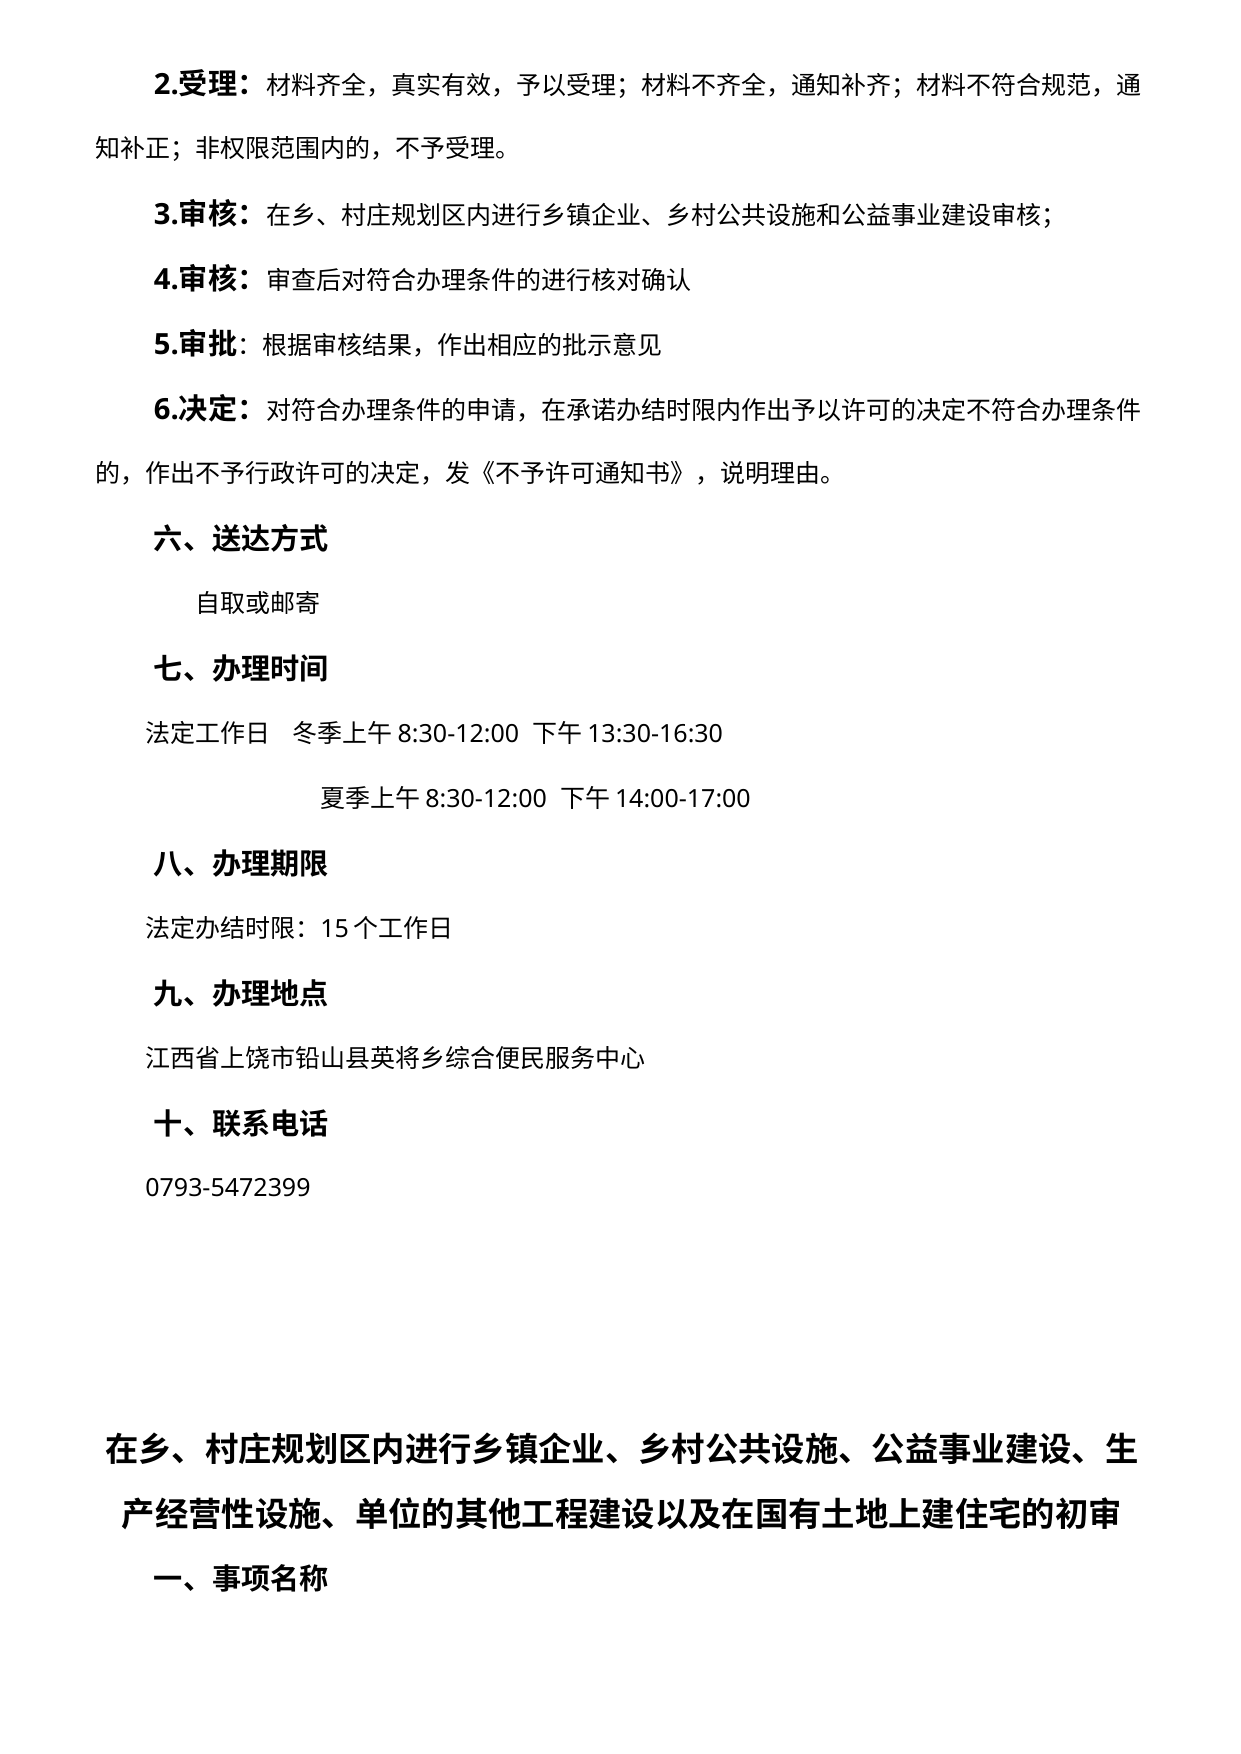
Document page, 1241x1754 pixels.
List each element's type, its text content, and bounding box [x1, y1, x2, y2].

text 一、事项名称 [95, 1544, 1148, 1609]
text 六、送达方式 [95, 504, 1148, 569]
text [95, 1414, 1148, 1544]
text 5.审批：根据审核结果，作出相应的批示意见 [95, 309, 1148, 374]
text 江西省上饶市铅山县英将乡综合便民服务中心 [95, 1024, 1148, 1089]
text 0793-5472399 [95, 1154, 1148, 1219]
text 自取或邮寄 [95, 569, 1148, 634]
text 4.审核：审查后对符合办理条件的进行核对确认 [95, 244, 1148, 309]
text 6.决定：对符合办理条件的申请，在承诺办结时限内作出予以许可的决定不符合办理条件的，作出不予行政许可的决定，发《不予许可通知书》，说明理由。 [95, 374, 1148, 504]
text 法定工作日 冬季上午8:30-12:00 下午13:30-16:30 [95, 699, 1148, 764]
text 九、办理地点 [95, 959, 1148, 1024]
text 夏季上午8:30-12:00 下午14:00-17:00 [95, 764, 1148, 829]
text 七、办理时间 [95, 634, 1148, 699]
text 法定办结时限：15个工作日 [95, 894, 1148, 959]
text 2.受理：材料齐全，真实有效，予以受理；材料不齐全，通知补齐；材料不符合规范，通知补正；非权限范围内的，不予受理。 [95, 49, 1148, 179]
text 3.审核：在乡、村庄规划区内进行乡镇企业、乡村公共设施和公益事业建设审核； [95, 179, 1148, 244]
text 十、联系电话 [95, 1089, 1148, 1154]
text 八、办理期限 [95, 829, 1148, 894]
